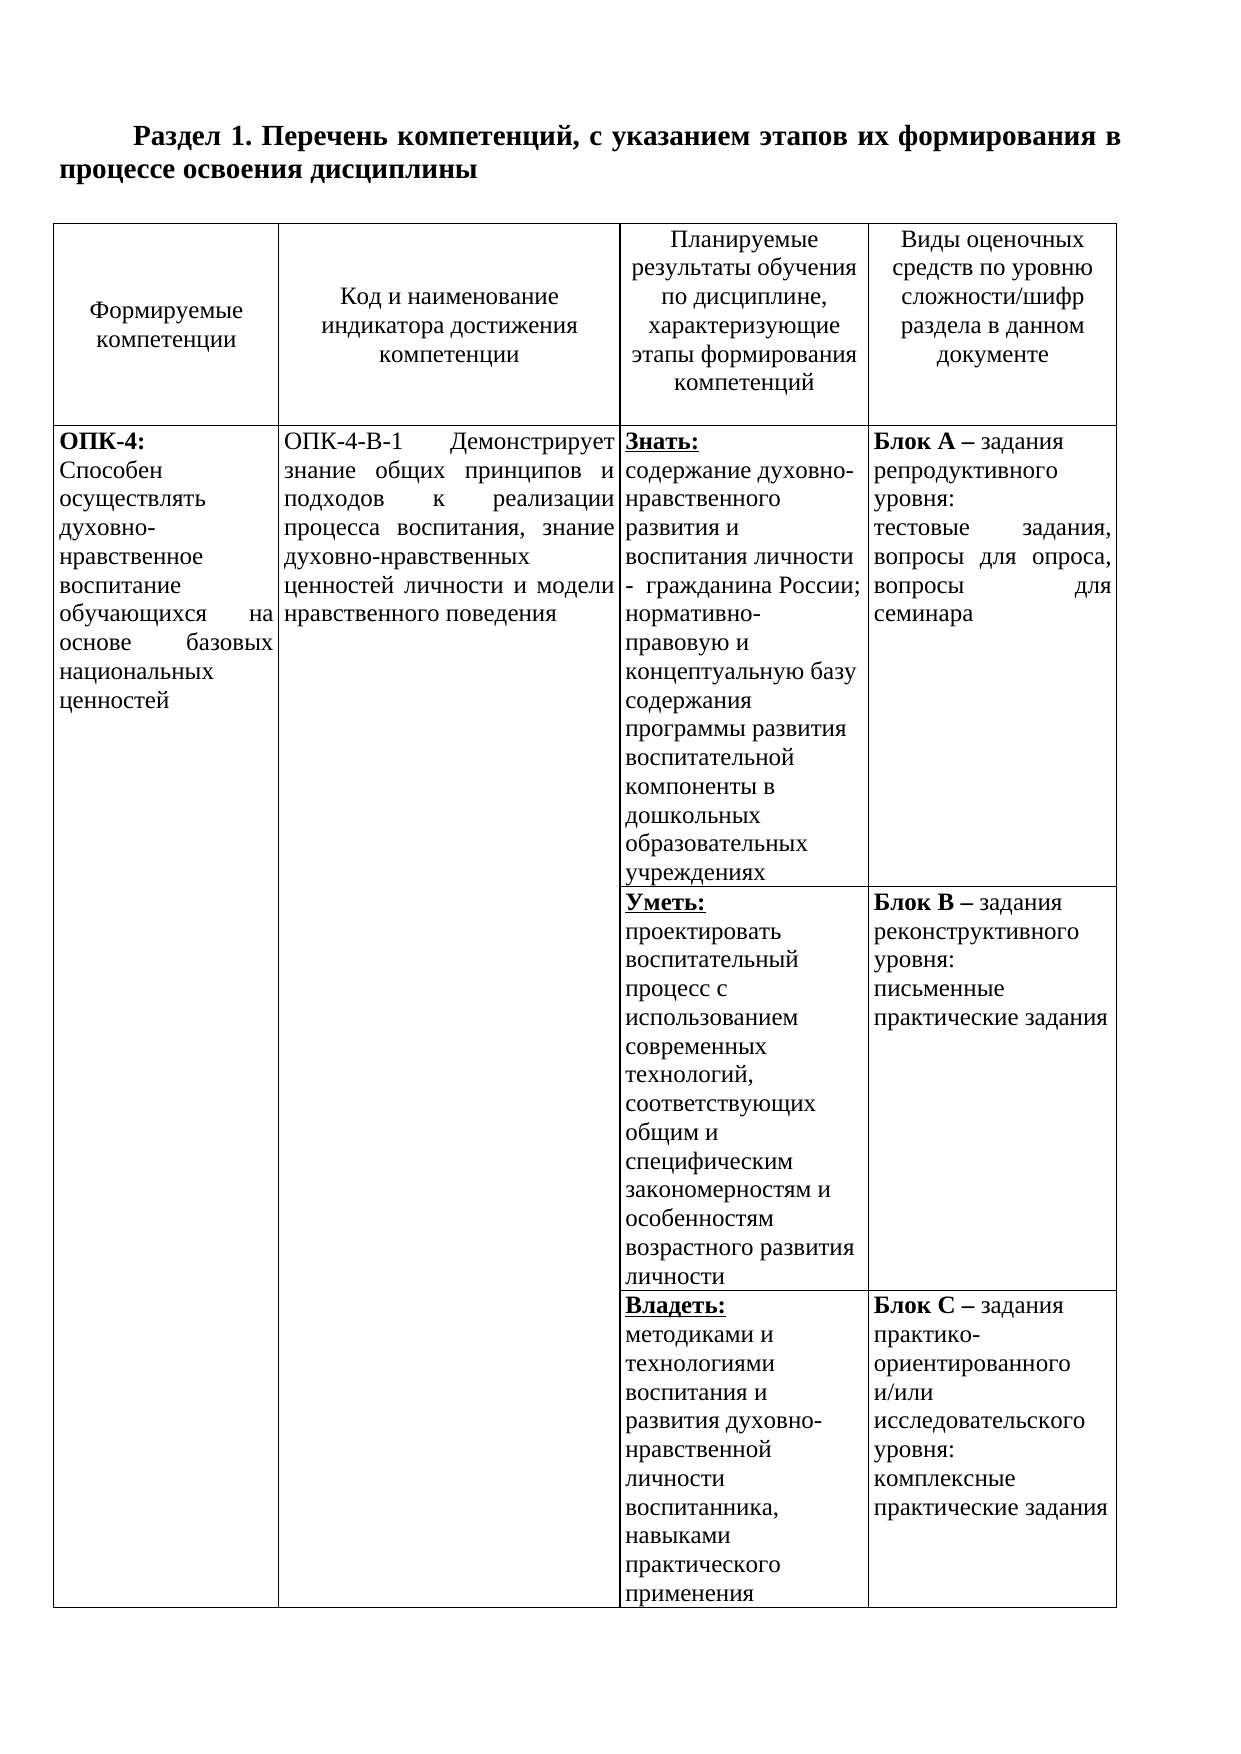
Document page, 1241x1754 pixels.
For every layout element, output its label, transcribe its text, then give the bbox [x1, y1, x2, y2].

table_cell ОПК-4-В-1 Демонстрирует знание общих принципов и подходов к реализации процесса воспитания, знание духовно-нравственных ценностей личности и модели нравственного поведения [279, 426, 619, 1607]
table_header Планируемые результаты обучения по дисциплине, характеризующие этапы формирования компетенций [621, 224, 868, 425]
table_cell Блок C – задания практико-ориентированного и/или исследовательского уровня: комплексные практические задания [869, 1291, 1116, 1607]
table_cell ОПК-4: Способен осуществлять духовно-нравственное воспитание обучающихся на основе базовых национальных ценностей [54, 426, 278, 1607]
table_cell Уметь: проектировать воспитательный процесс с использованием современных технологий, соответствующих общим и специфическим закономерностям и особенностям возрастного развития личности [621, 887, 868, 1289]
table_cell Знать: содержание духовно-нравственного развития и воспитания личности - гражданина России; нормативно-правовую и концептуальную базу содержания программы развития воспитательной компоненты в дошкольных образовательных учреждениях [621, 426, 868, 886]
table_cell Блок B – задания реконструктивного уровня: письменные практические задания [869, 887, 1116, 1289]
table_header Код и наименование индикатора достижения компетенции [279, 224, 619, 425]
table_header Виды оценочных средств по уровню сложности/шифр раздела в данном документе [869, 224, 1116, 425]
table_cell Блок A – задания репродуктивного уровня: тестовые задания, вопросы для опроса, вопросы для семинара [869, 426, 1116, 886]
text Раздел 1. Перечень компетенций, с указанием этапов их формирования в процессе освоения дисциплины [59, 118, 1122, 185]
table_header Формируемые компетенции [54, 224, 278, 425]
